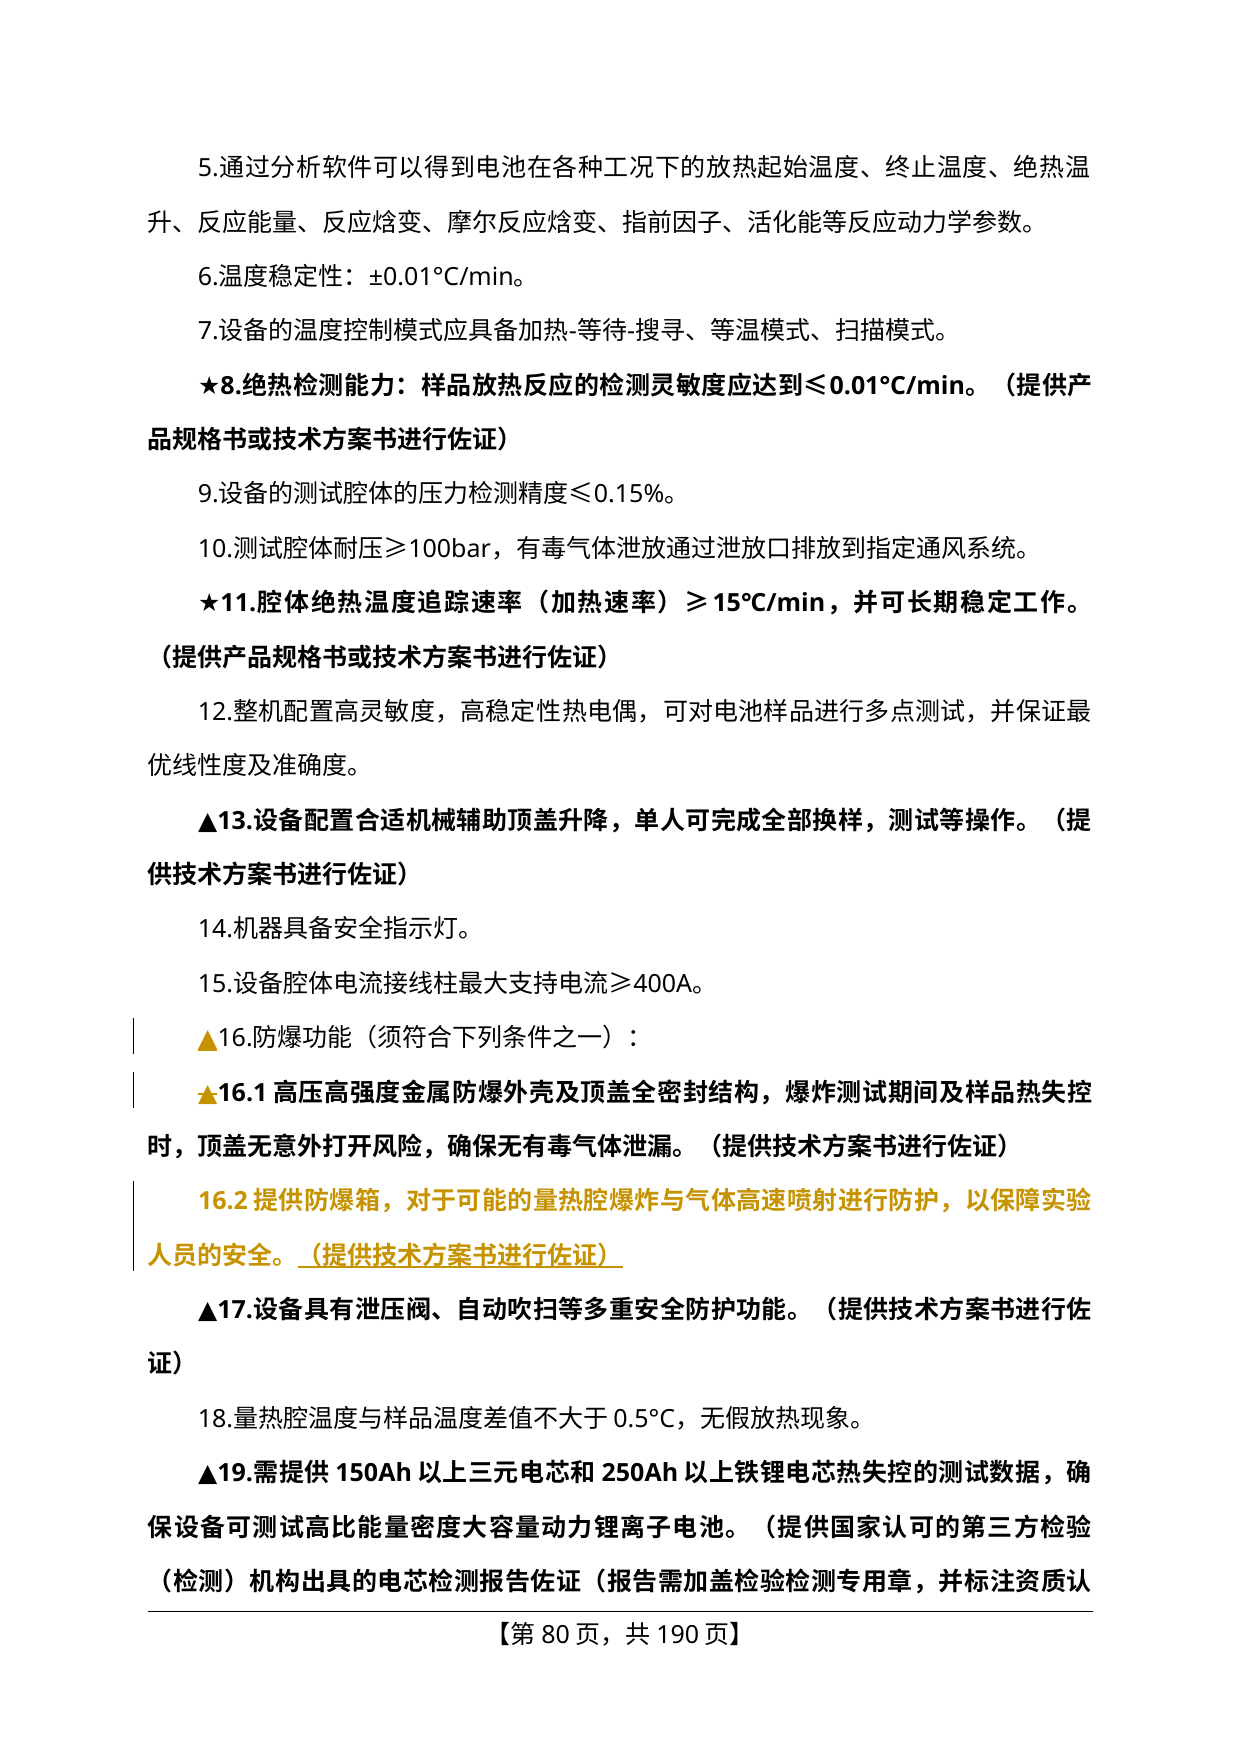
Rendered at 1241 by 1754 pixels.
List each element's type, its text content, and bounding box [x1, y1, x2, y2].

text 15.设备腔体电流接线柱最大支持电流≥400A。 [148, 963, 1092, 999]
text 10.测试腔体耐压≥100bar，有毒气体泄放通过泄放口排放到指定通风系统。 [148, 528, 1092, 564]
text 16.防爆功能（须符合下列条件之一）： [148, 1018, 1092, 1054]
text ★11.腔体绝热温度追踪速率（加热速率）≥15℃/min，并可长期稳定工作。（提供产品规格书或技术方案书进行佐证） [148, 583, 1092, 673]
text 16.1高压高强度金属防爆外壳及顶盖全密封结构，爆炸测试期间及样品热失控时，顶盖无意外打开风险，确保无有毒气体泄漏。（提供技术方案书进行佐证） [148, 1072, 1092, 1163]
text ▲13.设备配置合适机械辅助顶盖升降，单人可完成全部换样，测试等操作。（提供技术方案书进行佐证） [148, 800, 1092, 891]
text ▲17.设备具有泄压阀、自动吹扫等多重安全防护功能。（提供技术方案书进行佐证） [148, 1289, 1092, 1380]
text 16.2提供防爆箱，对于可能的量热腔爆炸与气体高速喷射进行防护，以保障实验人员的安全。 [148, 1181, 1092, 1271]
text 12.整机配置高灵敏度，高稳定性热电偶，可对电池样品进行多点测试，并保证最优线性度及准确度。 [148, 691, 1092, 782]
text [148, 1453, 1092, 1598]
text 9.设备的测试腔体的压力检测精度≤0.15%。 [148, 474, 1092, 510]
text 5.通过分析软件可以得到电池在各种工况下的放热起始温度、终止温度、绝热温升、反应能量、反应焓变、摩尔反应焓变、指前因子、活化能等反应动力学参数。 [148, 148, 1092, 238]
text ★8.绝热检测能力：样品放热反应的检测灵敏度应达到≤0.01°C/min。（提供产品规格书或技术方案书进行佐证） [148, 365, 1092, 456]
text 6.温度稳定性：±0.01°C/min。 [148, 256, 1092, 293]
text 14.机器具备安全指示灯。 [148, 909, 1092, 945]
text 7.设备的温度控制模式应具备加热-等待-搜寻、等温模式、扫描模式。 [148, 311, 1092, 347]
text 18.量热腔温度与样品温度差值不大于0.5°C，无假放热现象。 [148, 1398, 1092, 1434]
